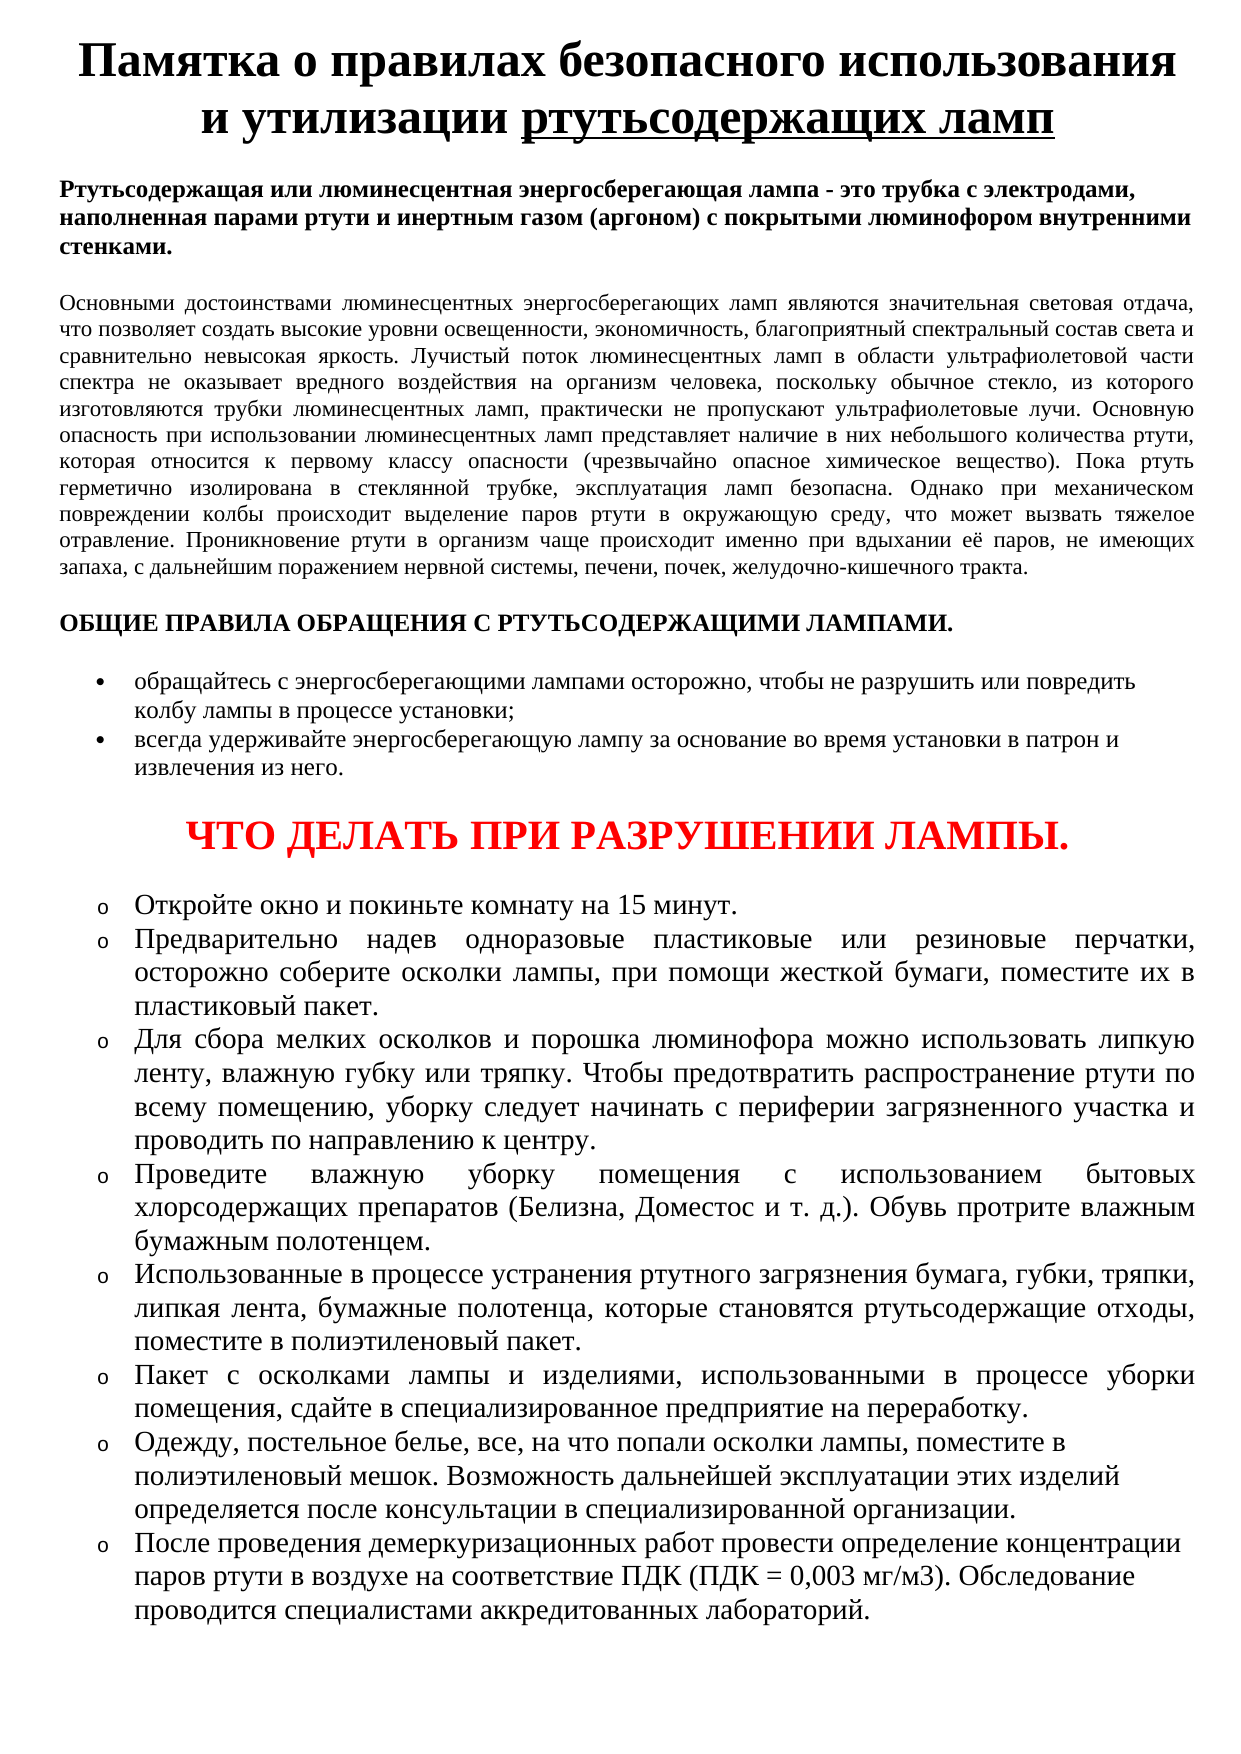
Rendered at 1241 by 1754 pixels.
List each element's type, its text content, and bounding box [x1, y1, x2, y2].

list Проведите влажную уборку помещения с использованием бытовых хлорсодержащих препаратов (Белизна, Доместос и т. д.). Обувь протрите влажным бумажным полотенцем. [97, 1156, 1196, 1256]
text Ртутьсодержащая или люминесцентная энергосберегающая лампа - это трубка с электродами, наполненная парами ртути и инертным газом (аргоном) с покрытыми люминофором внутренними стенками. [59, 174, 1196, 260]
list Одежду, постельное белье, все, на что попали осколки лампы, поместите в полиэтиленовый мешок. Возможность дальнейшей эксплуатации этих изделий определяется после консультации в специализированной организации. [97, 1424, 1196, 1525]
list Использованные в процессе устранения ртутного загрязнения бумага, губки, тряпки, липкая лента, бумажные полотенца, которые становятся ртутьсодержащие отходы, поместите в полиэтиленовый пакет. [97, 1256, 1196, 1357]
list Для сбора мелких осколков и порошка люминофора можно использовать липкую ленту, влажную губку или тряпку. Чтобы предотвратить распространение ртути по всему помещению, уборку следует начинать с периферии загрязненного участка и проводить по направлению к центру. [97, 1022, 1196, 1156]
list Пакет с осколками лампы и изделиями, использованными в процессе уборки помещения, сдайте в специализированное предприятие на переработку. [97, 1357, 1196, 1424]
list обращайтесь с энергосберегающими лампами осторожно, чтобы не разрушить или повредить колбу лампы в процессе установки; [97, 666, 1196, 724]
list Откройте окно и покиньте комнату на 15 минут. [97, 887, 1196, 921]
list После проведения демеркуризационных работ провести определение концентрации паров ртути в воздухе на соответствие ПДК (ПДК = 0,003 мг/м3). Обследование проводится специалистами аккредитованных лабораторий. [97, 1525, 1196, 1625]
text Памятка о правилах безопасного использования и утилизации ртутьсодержащих ламп [59, 29, 1196, 144]
list Предварительно надев одноразовые пластиковые или резиновые перчатки, осторожно соберите осколки лампы, при помощи жесткой бумаги, поместите их в пластиковый пакет. [97, 921, 1196, 1022]
text Основными достоинствами люминесцентных энергосберегающих ламп являются значительная световая отдача, что позволяет создать высокие уровни освещенности, экономичность, благоприятный спектральный состав света и сравнительно невысокая яркость. Лучистый поток люминесцентных ламп в области ультрафиолетовой части спектра не оказывает вредного воздействия на организм человека, поскольку обычное стекло, из которого изготовляются трубки люминесцентных ламп, практически не пропускают ультрафиолетовые лучи. Основную опасность при использовании люминесцентных ламп представляет наличие в них небольшого количества ртути, которая относится к первому классу опасности (чрезвычайно опасное химическое вещество). Пока ртуть герметично изолирована в стеклянной трубке, эксплуатация ламп безопасна. Однако при механическом повреждении колбы происходит выделение паров ртути в окружающую среду, что может вызвать тяжелое отравление. Проникновение ртути в организм чаще происходит именно при вдыхании её паров, не имеющих запаха, с дальнейшим поражением нервной системы, печени, почек, желудочно-кишечного тракта. [59, 289, 1196, 579]
list всегда удерживайте энергосберегающую лампу за основание во время установки в патрон и извлечения из него. [97, 724, 1196, 781]
text ОБЩИЕ ПРАВИЛА ОБРАЩЕНИЯ С РТУТЬСОДЕРЖАЩИМИ ЛАМПАМИ. [59, 608, 1196, 637]
text ЧТО ДЕЛАТЬ ПРИ РАЗРУШЕНИИ ЛАМПЫ. [59, 810, 1196, 858]
